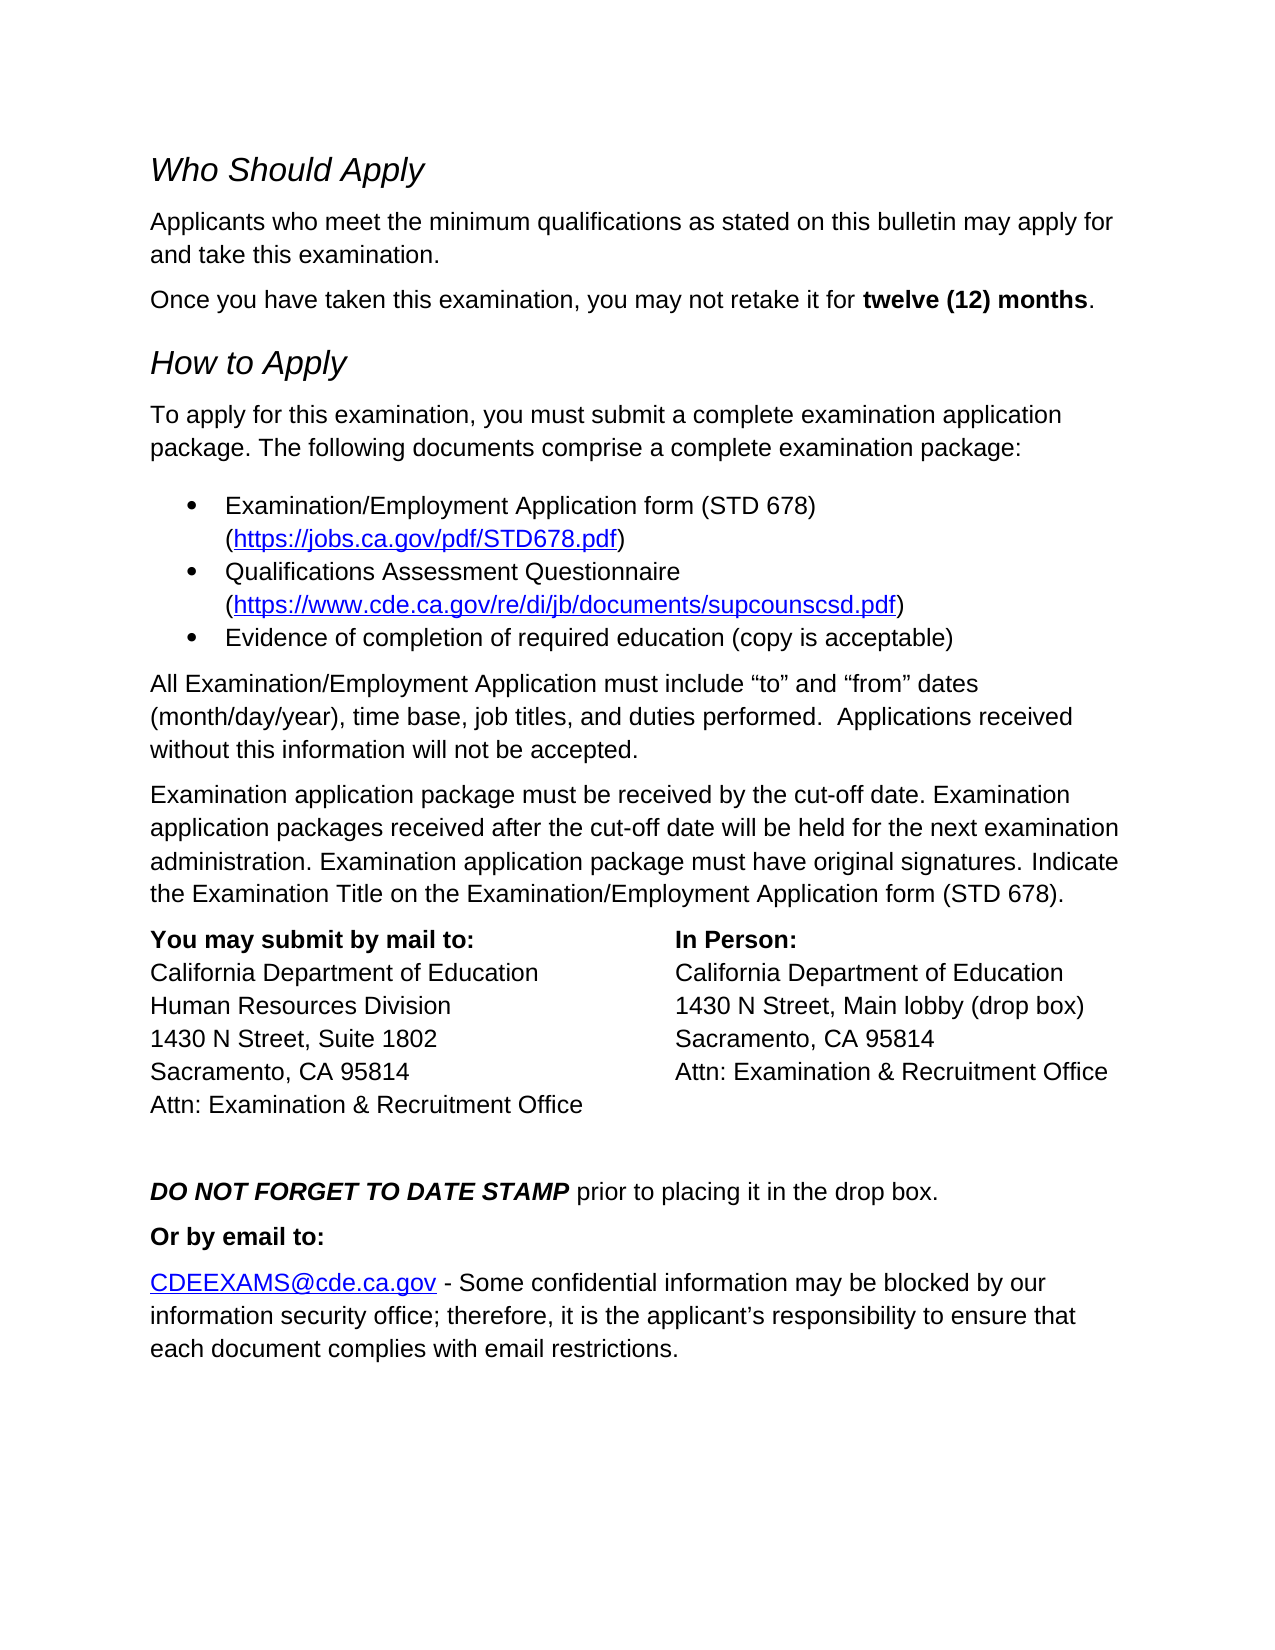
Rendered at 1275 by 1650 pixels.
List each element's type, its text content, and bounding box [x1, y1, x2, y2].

text California Department of Education [675, 958, 1125, 987]
text Once you have taken this examination, you may not retake it for twelve (12) months. [150, 285, 1125, 314]
text Sacramento, CA 95814 [675, 1024, 1125, 1053]
text Human Resources Division [150, 991, 600, 1020]
text In Person: [675, 925, 1125, 954]
list Evidence of completion of required education (copy is acceptable) [187, 623, 1125, 652]
text Sacramento, CA 95814 [150, 1057, 600, 1086]
text To apply for this examination, you must submit a complete examination application package. The following documents comprise a complete examination package: [150, 400, 1125, 462]
text 1430 N Street, Suite 1802 [150, 1024, 600, 1053]
text DO NOT FORGET TO DATE STAMP prior to placing it in the drop box. [150, 1177, 1125, 1206]
text Or by email to: [150, 1222, 1125, 1251]
subtitle Who Should Apply [150, 150, 1125, 188]
text Attn: Examination & Recruitment Office [150, 1090, 600, 1119]
text California Department of Education [150, 958, 600, 987]
list Qualifications Assessment Questionnaire (https://www.cde.ca.gov/re/di/jb/documents/supcounscsd.pdf) [187, 557, 1125, 619]
list Examination/Employment Application form (STD 678) (https://jobs.ca.gov/pdf/STD678.pdf) [187, 491, 1125, 553]
subtitle How to Apply [150, 343, 1125, 382]
text All Examination/Employment Application must include “to” and “from” dates (month/day/year), time base, job titles, and duties performed. Applications received without this information will not be accepted. [150, 669, 1125, 764]
text Attn: Examination & Recruitment Office [675, 1057, 1125, 1086]
text CDEEXAMS@cde.ca.gov - Some confidential information may be blocked by our information security office; therefore, it is the applicant’s responsibility to ensure that each document complies with email restrictions. [150, 1268, 1125, 1363]
text Applicants who meet the minimum qualifications as stated on this bulletin may apply for and take this examination. [150, 207, 1125, 268]
text 1430 N Street, Main lobby (drop box) [675, 991, 1125, 1020]
text Examination application package must be received by the cut-off date. Examination application packages received after the cut-off date will be held for the next examination administration. Examination application package must have original signatures. Indicate the Examination Title on the Examination/Employment Application form (STD 678). [150, 780, 1125, 908]
text You may submit by mail to: [150, 925, 600, 954]
